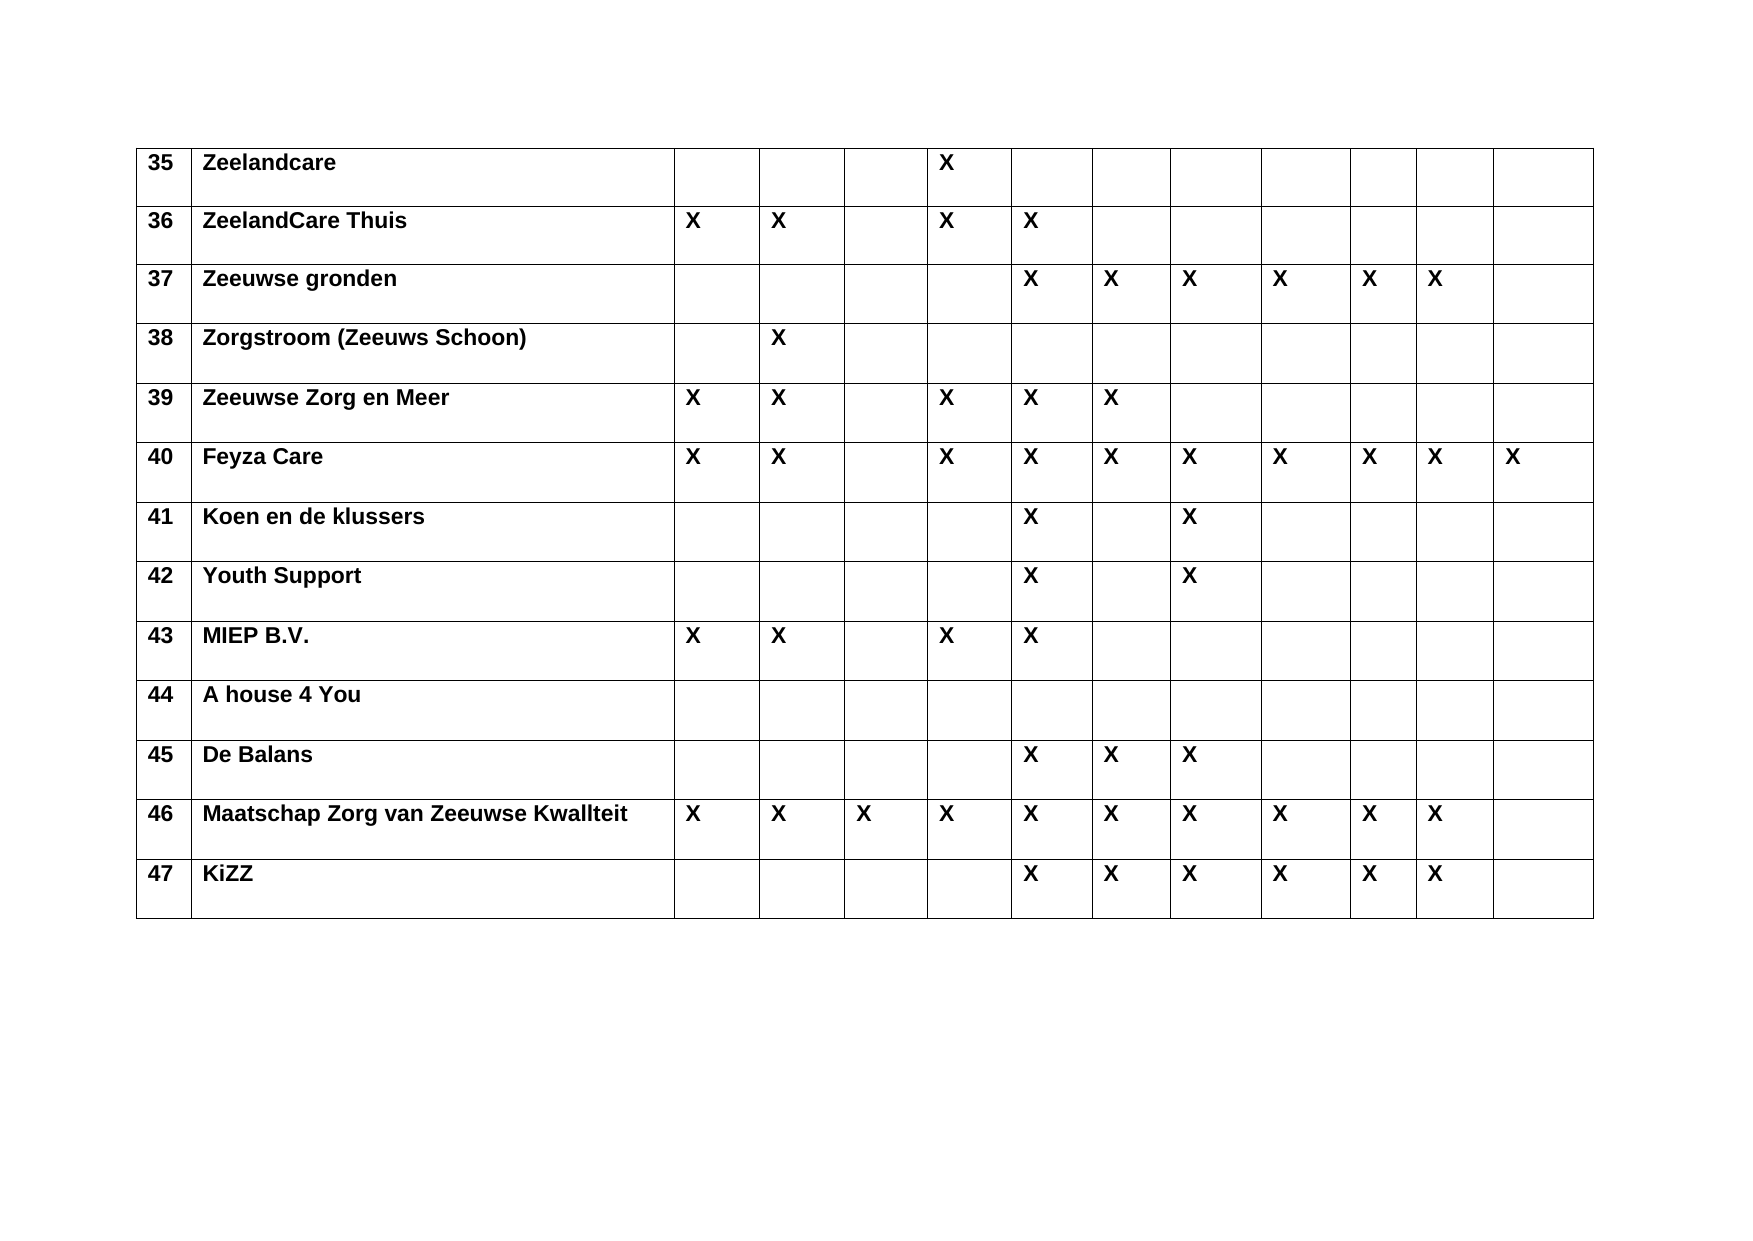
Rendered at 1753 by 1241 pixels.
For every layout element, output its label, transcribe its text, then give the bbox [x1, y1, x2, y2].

table_cell [1494, 503, 1593, 561]
table_cell X [1351, 443, 1416, 502]
table_cell [1417, 681, 1493, 740]
table_cell KiZZ [192, 860, 674, 918]
table_cell [1093, 681, 1170, 740]
table_cell 46 [137, 800, 191, 859]
table_cell [1093, 503, 1170, 561]
table_cell [675, 681, 759, 740]
table_cell X [928, 207, 1011, 264]
table_cell [1351, 324, 1416, 383]
table_cell X [1351, 860, 1416, 918]
table_cell [1262, 741, 1350, 799]
table_cell Zeeuwse gronden [192, 265, 674, 323]
table_cell X [928, 622, 1011, 680]
table_cell [1494, 681, 1593, 740]
table_cell [1093, 622, 1170, 680]
table_cell X [1012, 503, 1092, 561]
table_cell [845, 860, 927, 918]
table_cell [845, 681, 927, 740]
table_cell [1262, 562, 1350, 621]
table_cell [1171, 149, 1261, 206]
table_cell [1262, 681, 1350, 740]
table_cell [1494, 324, 1593, 383]
table_cell [675, 503, 759, 561]
table_cell 42 [137, 562, 191, 621]
table_cell Zorgstroom (Zeeuws Schoon) [192, 324, 674, 383]
table_cell X [1262, 265, 1350, 323]
table_cell [1171, 622, 1261, 680]
table_cell X [1171, 503, 1261, 561]
table_cell 39 [137, 384, 191, 442]
table_cell X [1012, 207, 1092, 264]
table_cell [1351, 503, 1416, 561]
table_cell [1351, 207, 1416, 264]
table_cell 37 [137, 265, 191, 323]
table_cell X [1093, 265, 1170, 323]
table_cell X [1012, 443, 1092, 502]
table_cell X [1012, 860, 1092, 918]
table_cell X [1171, 265, 1261, 323]
table_cell [1417, 207, 1493, 264]
table_cell [1012, 324, 1092, 383]
table_cell X [1012, 741, 1092, 799]
table_cell X [845, 800, 927, 859]
table_cell [1494, 622, 1593, 680]
table_cell [1351, 681, 1416, 740]
table_cell X [1012, 622, 1092, 680]
table_cell X [1012, 265, 1092, 323]
table_cell [845, 741, 927, 799]
table_cell [1494, 741, 1593, 799]
table_cell [1093, 324, 1170, 383]
table_cell [1494, 265, 1593, 323]
table_cell [1494, 384, 1593, 442]
table_cell [1494, 800, 1593, 859]
table_cell [760, 741, 844, 799]
table_cell [1417, 562, 1493, 621]
table_cell 44 [137, 681, 191, 740]
table_cell X [1093, 384, 1170, 442]
table_cell X [1262, 800, 1350, 859]
table_cell [845, 324, 927, 383]
table_cell [1262, 503, 1350, 561]
table_cell X [1093, 860, 1170, 918]
table_cell [928, 562, 1011, 621]
table_cell Zeelandcare [192, 149, 674, 206]
table_cell X [1417, 443, 1493, 502]
table_cell X [675, 443, 759, 502]
table_cell Zeeuwse Zorg en Meer [192, 384, 674, 442]
table_cell X [1417, 265, 1493, 323]
table_cell [928, 265, 1011, 323]
table_cell [1171, 207, 1261, 264]
table_cell [845, 562, 927, 621]
table_cell X [760, 622, 844, 680]
table_cell [928, 324, 1011, 383]
table_cell [845, 149, 927, 206]
table_cell X [675, 800, 759, 859]
table_cell [845, 503, 927, 561]
table_cell 36 [137, 207, 191, 264]
table_cell [675, 562, 759, 621]
table_cell [1417, 384, 1493, 442]
table_cell [675, 149, 759, 206]
table_cell [845, 622, 927, 680]
table_cell [675, 265, 759, 323]
table_cell [1262, 622, 1350, 680]
table_cell X [760, 324, 844, 383]
table_cell [1262, 324, 1350, 383]
table_cell X [928, 443, 1011, 502]
table_cell [1093, 149, 1170, 206]
table_cell [675, 860, 759, 918]
table_cell X [1093, 443, 1170, 502]
table_cell [760, 265, 844, 323]
table_cell [1262, 149, 1350, 206]
table_cell 41 [137, 503, 191, 561]
table_cell Feyza Care [192, 443, 674, 502]
table_cell X [928, 384, 1011, 442]
table_cell [1012, 681, 1092, 740]
table_cell X [1351, 800, 1416, 859]
table_cell [928, 681, 1011, 740]
table_cell [1494, 149, 1593, 206]
table_cell 47 [137, 860, 191, 918]
table_cell [675, 741, 759, 799]
table_cell X [1012, 562, 1092, 621]
table_cell [845, 207, 927, 264]
table_cell [845, 384, 927, 442]
table_cell X [928, 149, 1011, 206]
table_cell 43 [137, 622, 191, 680]
table_cell X [1171, 860, 1261, 918]
table_cell X [675, 207, 759, 264]
table_cell [1417, 324, 1493, 383]
table_cell X [1171, 562, 1261, 621]
table_cell [928, 741, 1011, 799]
table_cell [928, 503, 1011, 561]
table_cell [1012, 149, 1092, 206]
table_cell X [1262, 860, 1350, 918]
table_cell X [760, 384, 844, 442]
table_cell X [1012, 800, 1092, 859]
table_cell [1351, 384, 1416, 442]
table_cell [1351, 622, 1416, 680]
table_cell [928, 860, 1011, 918]
table_cell [760, 149, 844, 206]
table_cell X [1417, 860, 1493, 918]
table_cell X [1262, 443, 1350, 502]
table_cell X [1494, 443, 1593, 502]
table_cell Youth Support [192, 562, 674, 621]
table_cell 45 [137, 741, 191, 799]
table_cell [1494, 562, 1593, 621]
table_cell X [1171, 800, 1261, 859]
table_cell X [760, 800, 844, 859]
table_cell [760, 562, 844, 621]
table_cell 40 [137, 443, 191, 502]
table_cell X [1351, 265, 1416, 323]
table_cell [760, 681, 844, 740]
table_cell [1171, 681, 1261, 740]
table_cell X [1417, 800, 1493, 859]
table_cell A house 4 You [192, 681, 674, 740]
table_cell [1351, 562, 1416, 621]
table_cell [1093, 562, 1170, 621]
table_cell [1417, 149, 1493, 206]
table_cell 38 [137, 324, 191, 383]
table_cell X [1093, 800, 1170, 859]
table_cell [1351, 741, 1416, 799]
table_cell [1417, 622, 1493, 680]
table_cell X [1171, 741, 1261, 799]
table_cell [1262, 207, 1350, 264]
table_cell De Balans [192, 741, 674, 799]
table_cell Maatschap Zorg van Zeeuwse Kwallteit [192, 800, 674, 859]
table_cell X [760, 207, 844, 264]
table_cell X [760, 443, 844, 502]
table_cell [1262, 384, 1350, 442]
table_cell [760, 503, 844, 561]
table_cell [845, 443, 927, 502]
table_cell 35 [137, 149, 191, 206]
table_cell MIEP B.V. [192, 622, 674, 680]
table_cell Koen en de klussers [192, 503, 674, 561]
table_cell [1417, 503, 1493, 561]
table_cell [760, 860, 844, 918]
table_cell X [1012, 384, 1092, 442]
table_cell X [928, 800, 1011, 859]
table_cell X [675, 622, 759, 680]
table_cell X [1171, 443, 1261, 502]
table_cell [675, 324, 759, 383]
table_cell [1494, 207, 1593, 264]
table_cell X [1093, 741, 1170, 799]
table_cell [1494, 860, 1593, 918]
table_cell [1417, 741, 1493, 799]
table_cell [1171, 384, 1261, 442]
table_cell [1171, 324, 1261, 383]
table_cell [1093, 207, 1170, 264]
table_cell ZeelandCare Thuis [192, 207, 674, 264]
table_cell [845, 265, 927, 323]
table_cell [1351, 149, 1416, 206]
table_cell X [675, 384, 759, 442]
